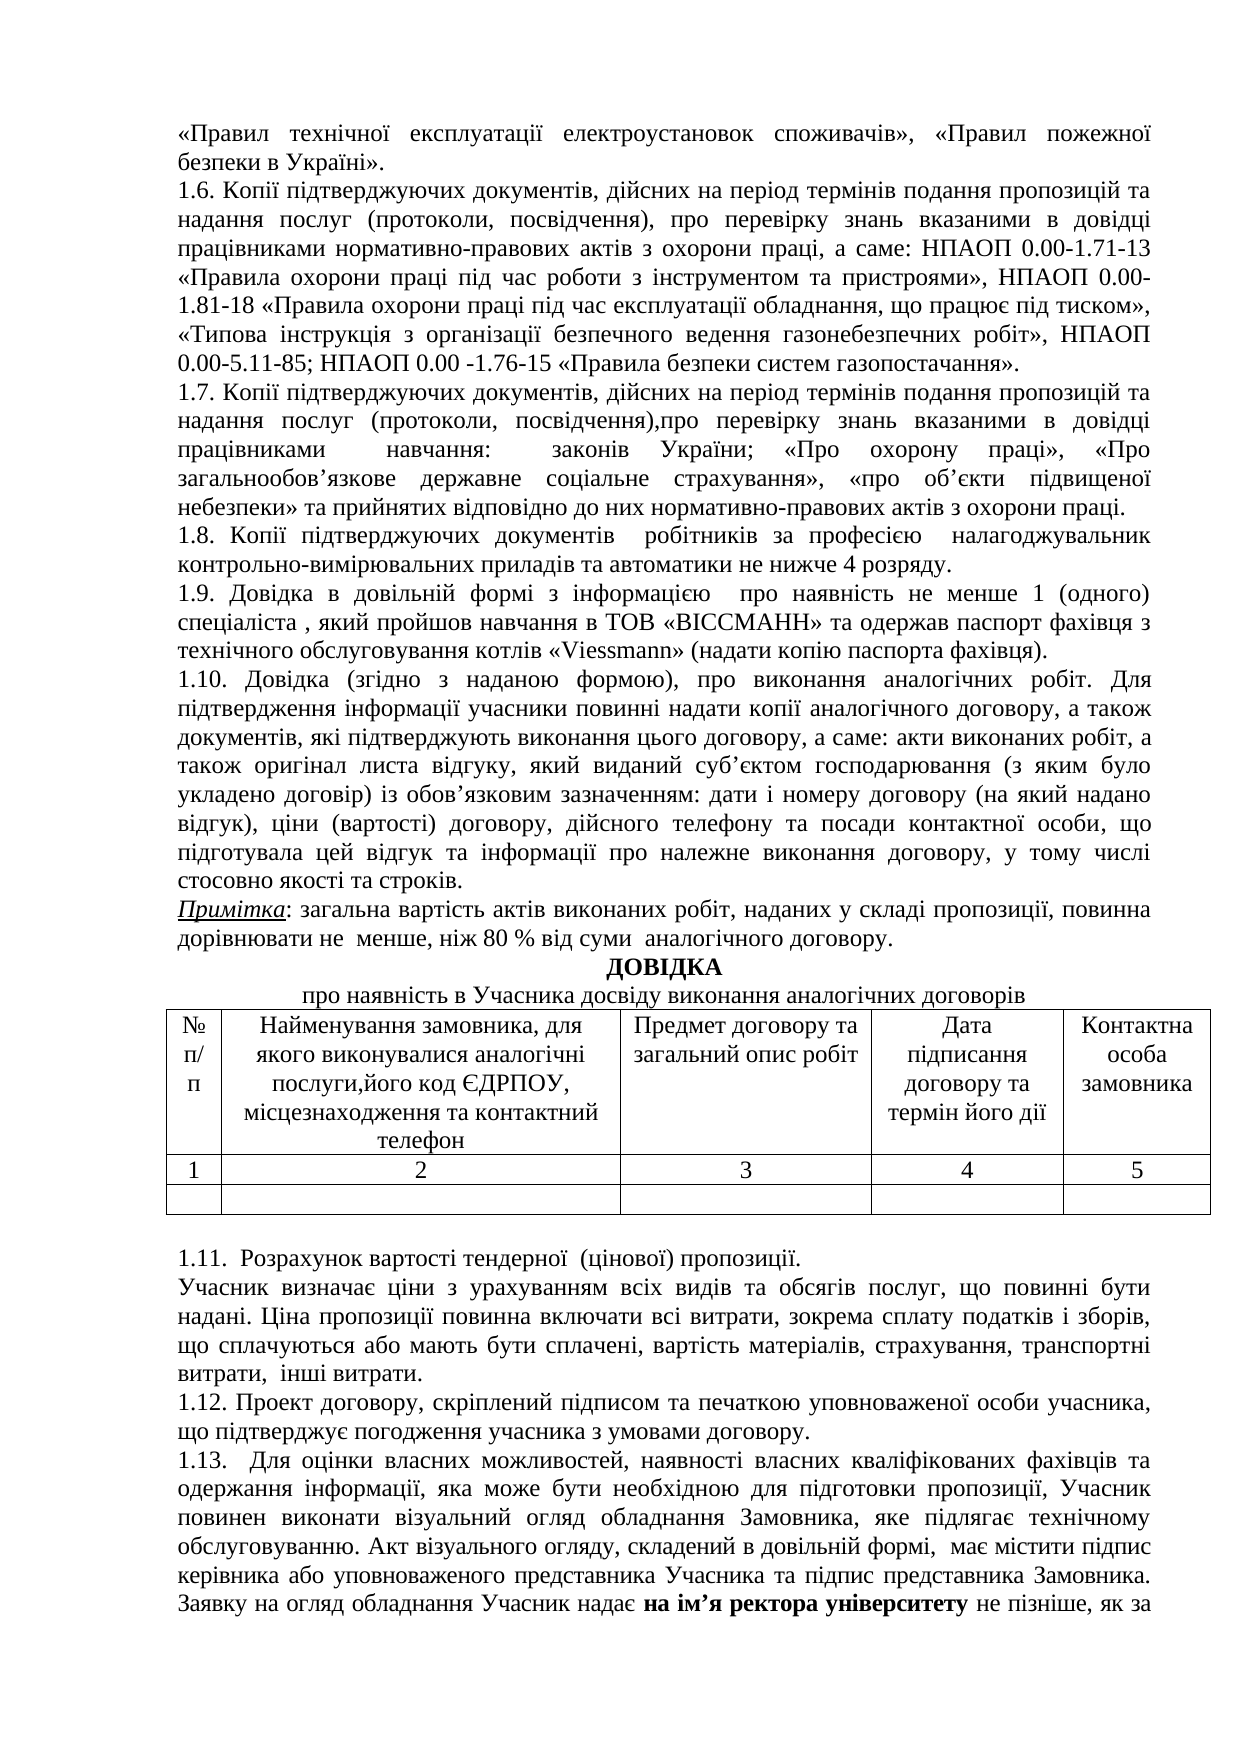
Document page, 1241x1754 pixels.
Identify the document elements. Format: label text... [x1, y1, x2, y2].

table_cell [167, 1185, 221, 1214]
text ДОВІДКА [177, 952, 1152, 981]
table_cell [1064, 1185, 1210, 1214]
table_cell 2 [222, 1155, 620, 1184]
text про наявність в Учасника досвіду виконання аналогічних договорів [176, 981, 1152, 1009]
table_cell 1 [167, 1155, 221, 1184]
text 1.10. Довідка (згідно з наданою формою), про виконання аналогічних робіт. Для підтвердження інформації учасники повинні надати копії аналогічного договору, а також документів, які підтверджують виконання цього договору, а саме: акти виконаних робіт, а також оригінал листа відгуку, який виданий суб’єктом господарювання (з яким було укладено договір) із обов’язковим зазначенням: дати і номеру договору (на який надано відгук), ціни (вартості) договору, дійсного телефону та посади контактної особи, що підготувала цей відгук та інформації про належне виконання договору, у тому числі стосовно якості та строків. [177, 664, 1152, 894]
text 1.6. Копії підтверджуючих документів, дійсних на період термінів подання пропозицій та надання послуг (протоколи, посвідчення), про перевірку знань вказаними в довідці працівниками нормативно-правових актів з охорони праці, а саме: НПАОП 0.00-1.71-13 «Правила охорони праці під час роботи з інструментом та пристроями», НПАОП 0.00-1.81-18 «Правила охорони праці під час експлуатації обладнання, що працює під тиском», «Типова інструкція з організації безпечного ведення газонебезпечних робіт», НПАОП 0.00-5.11-85; НПАОП 0.00 -1.76-15 «Правила безпеки систем газопостачання». [177, 176, 1152, 377]
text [177, 118, 1152, 176]
table_cell 5 [1064, 1155, 1210, 1184]
text 1.9. Довідка в довільній формі з інформацією про наявність не менше 1 (одного) спеціаліста , який пройшов навчання в ТОВ «ВІССМАНН» та одержав паспорт фахівця з технічного обслуговування котлів «Viessmann» (надати копію паспорта фахівця). [177, 578, 1152, 664]
table_cell [621, 1185, 871, 1214]
table_cell [872, 1185, 1063, 1214]
table_header № п/п [167, 1010, 221, 1154]
text Примітка: загальна вартість актів виконаних робіт, наданих у складі пропозиції, повинна дорівнювати не менше, ніж 80 % від суми аналогічного договору. [177, 894, 1152, 952]
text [177, 1445, 1152, 1617]
text 1.11. Розрахунок вартості тендерної (цінової) пропозиції. [177, 1243, 1152, 1272]
text Учасник визначає ціни з урахуванням всіх видів та обсягів послуг, що повинні бути надані. Ціна пропозиції повинна включати всі витрати, зокрема сплату податків і зборів, що сплачуються або мають бути сплачені, вартість матеріалів, страхування, транспортні витрати, інші витрати. [177, 1272, 1152, 1387]
text 1.8. Копії підтверджуючих документів робітників за професією налагоджувальник контрольно-вимірювальних приладів та автоматики не нижче 4 розряду. [177, 521, 1152, 578]
text 1.12. Проект договору, скріплений підписом та печаткою уповноваженої особи учасника, що підтверджує погодження учасника з умовами договору. [177, 1387, 1152, 1445]
table_cell [222, 1185, 620, 1214]
table_cell 4 [872, 1155, 1063, 1184]
table_header Предмет договору та загальний опис робіт [621, 1010, 871, 1154]
table_header Дата підписання договору та термін його дії [872, 1010, 1063, 1154]
table_cell 3 [621, 1155, 871, 1184]
table_header Найменування замовника, для якого виконувалися аналогічні послуги,його код ЄДРПОУ, місцезнаходження та контактний телефон [222, 1010, 620, 1154]
table_header Контактна особа замовника [1064, 1010, 1210, 1154]
text 1.7. Копії підтверджуючих документів, дійсних на період термінів подання пропозицій та надання послуг (протоколи, посвідчення),про перевірку знань вказаними в довідці працівниками навчання: законів України; «Про охорону праці», «Про загальнообов’язкове державне соціальне страхування», «про об’єкти підвищеної небезпеки» та прийнятих відповідно до них нормативно-правових актів з охорони праці. [177, 377, 1152, 521]
